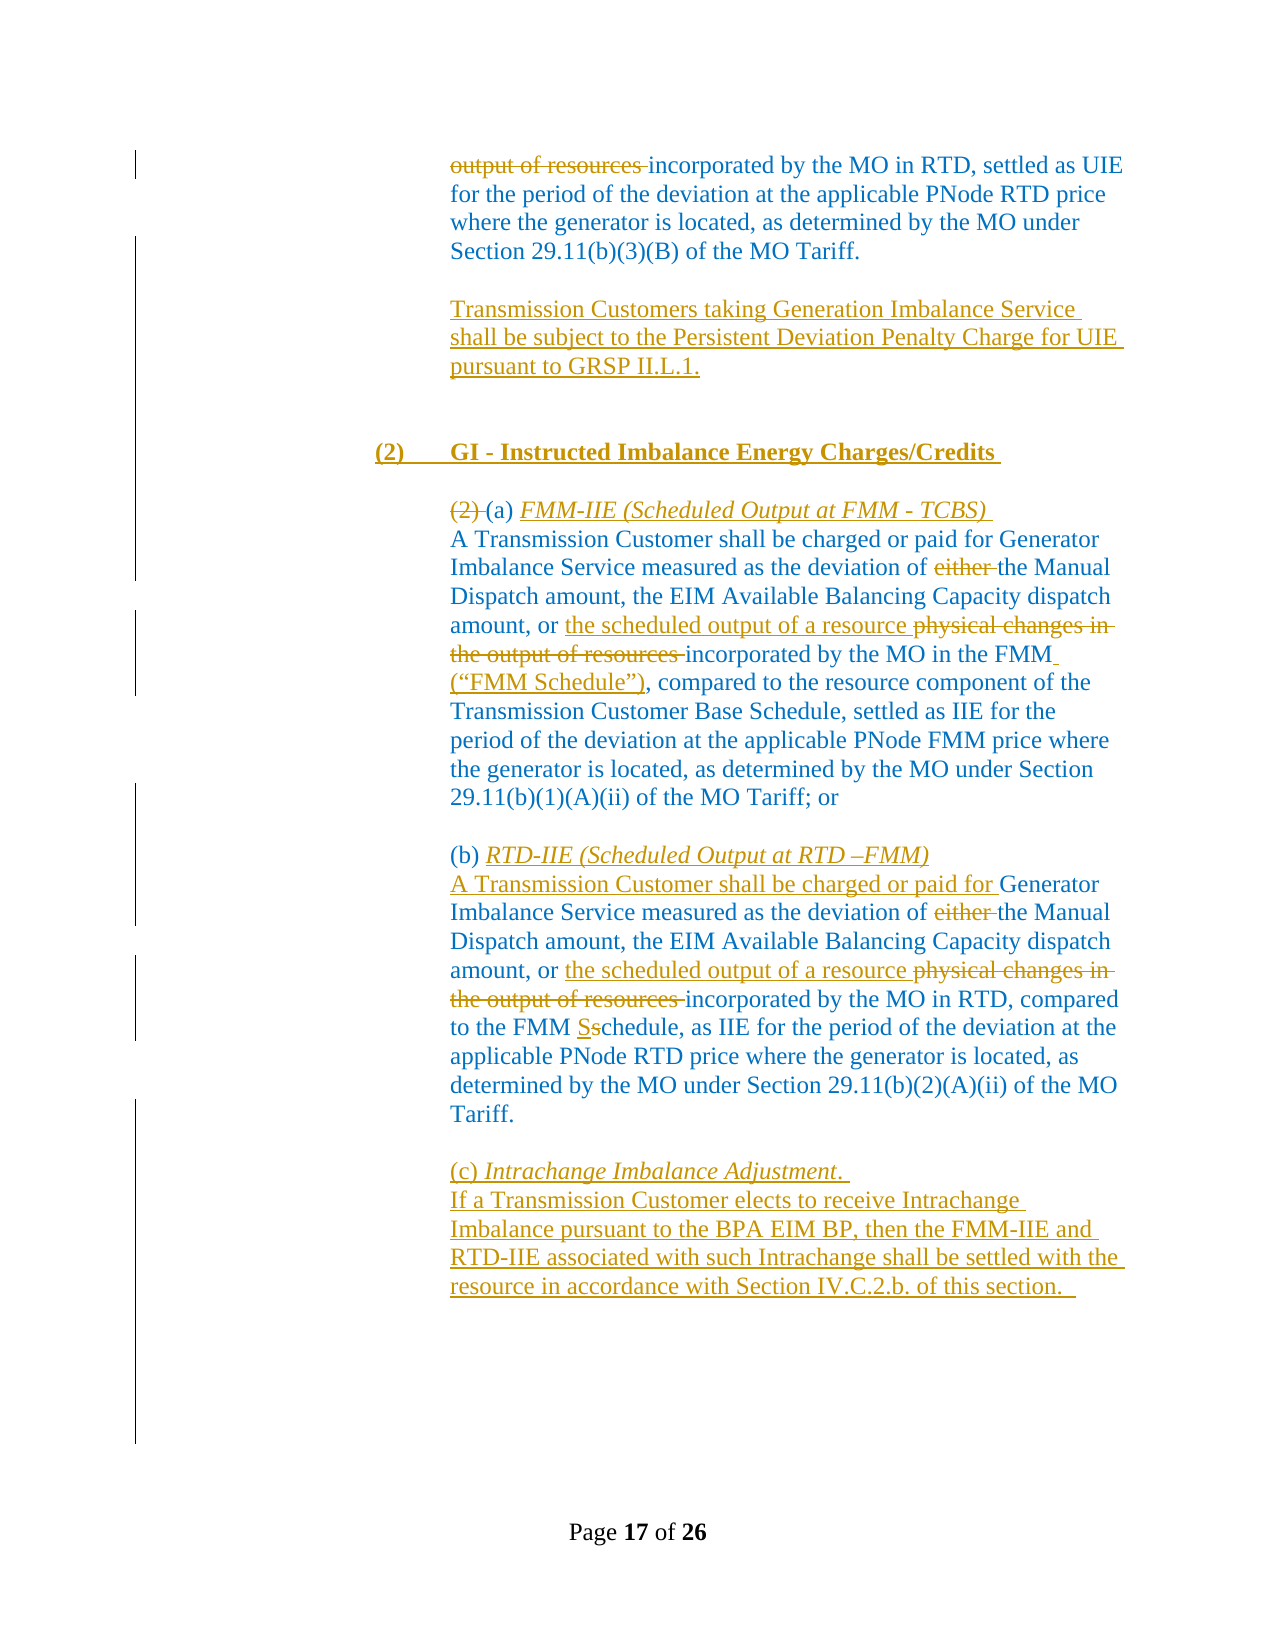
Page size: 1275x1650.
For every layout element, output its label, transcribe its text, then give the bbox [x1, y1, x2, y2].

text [450, 150, 1125, 265]
text (b) [375, 840, 1125, 869]
text (a) [375, 495, 1125, 524]
text A Transmission Customer shall be charged or paid for Generator Imbalance Service measured as the deviation of the Manual Dispatch amount, the EIM Available Balancing Capacity dispatch amount, or incorporated by the MO in the FMM, compared to the resource component of the Transmission Customer Base Schedule, settled as IIE for the period of the deviation at the applicable PNode FMM price where the generator is located, as determined by the MO under Section 29.11(b)(1)(A)(ii) of the MO Tariff; or [450, 524, 1125, 811]
text Generator Imbalance Service measured as the deviation of the Manual Dispatch amount, the EIM Available Balancing Capacity dispatch amount, or incorporated by the MO in RTD, compared to the FMM chedule, as IIE for the period of the deviation at the applicable PNode RTD price where the generator is located, as determined by the MO under Section 29.11(b)(2)(A)(ii) of the MO Tariff. [450, 869, 1125, 1127]
